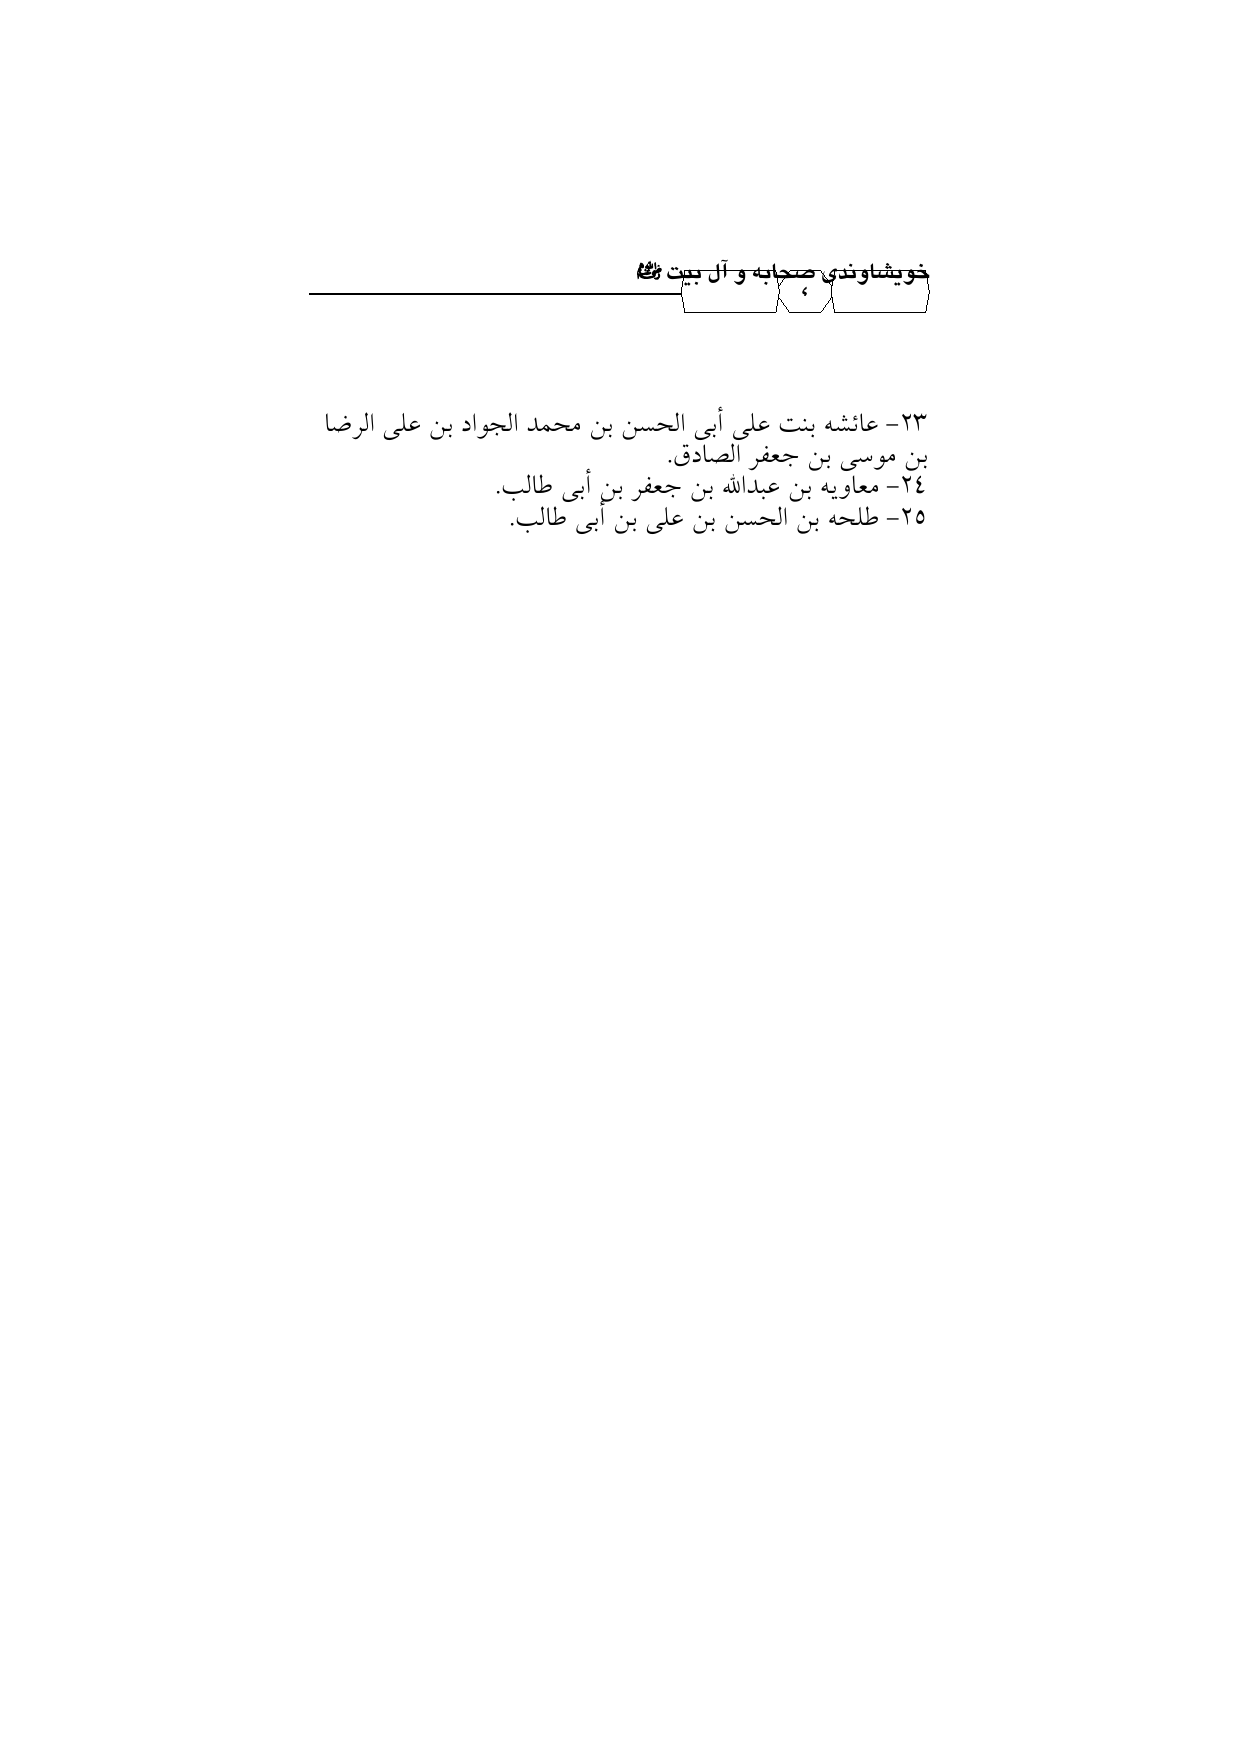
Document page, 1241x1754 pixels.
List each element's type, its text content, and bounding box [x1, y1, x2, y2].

text 24- معاويه بن عبدالله بن جعفر بن أبي طالب. [311, 475, 927, 507]
text 25- طلحه بن الحسن بن علي بن أبي طالب. [311, 507, 927, 538]
text 23- عائشه بنت علي أبي الحسن بن محمد الجواد بن علي الرضا بن موسى بن جعفر الصادق. [311, 413, 927, 475]
